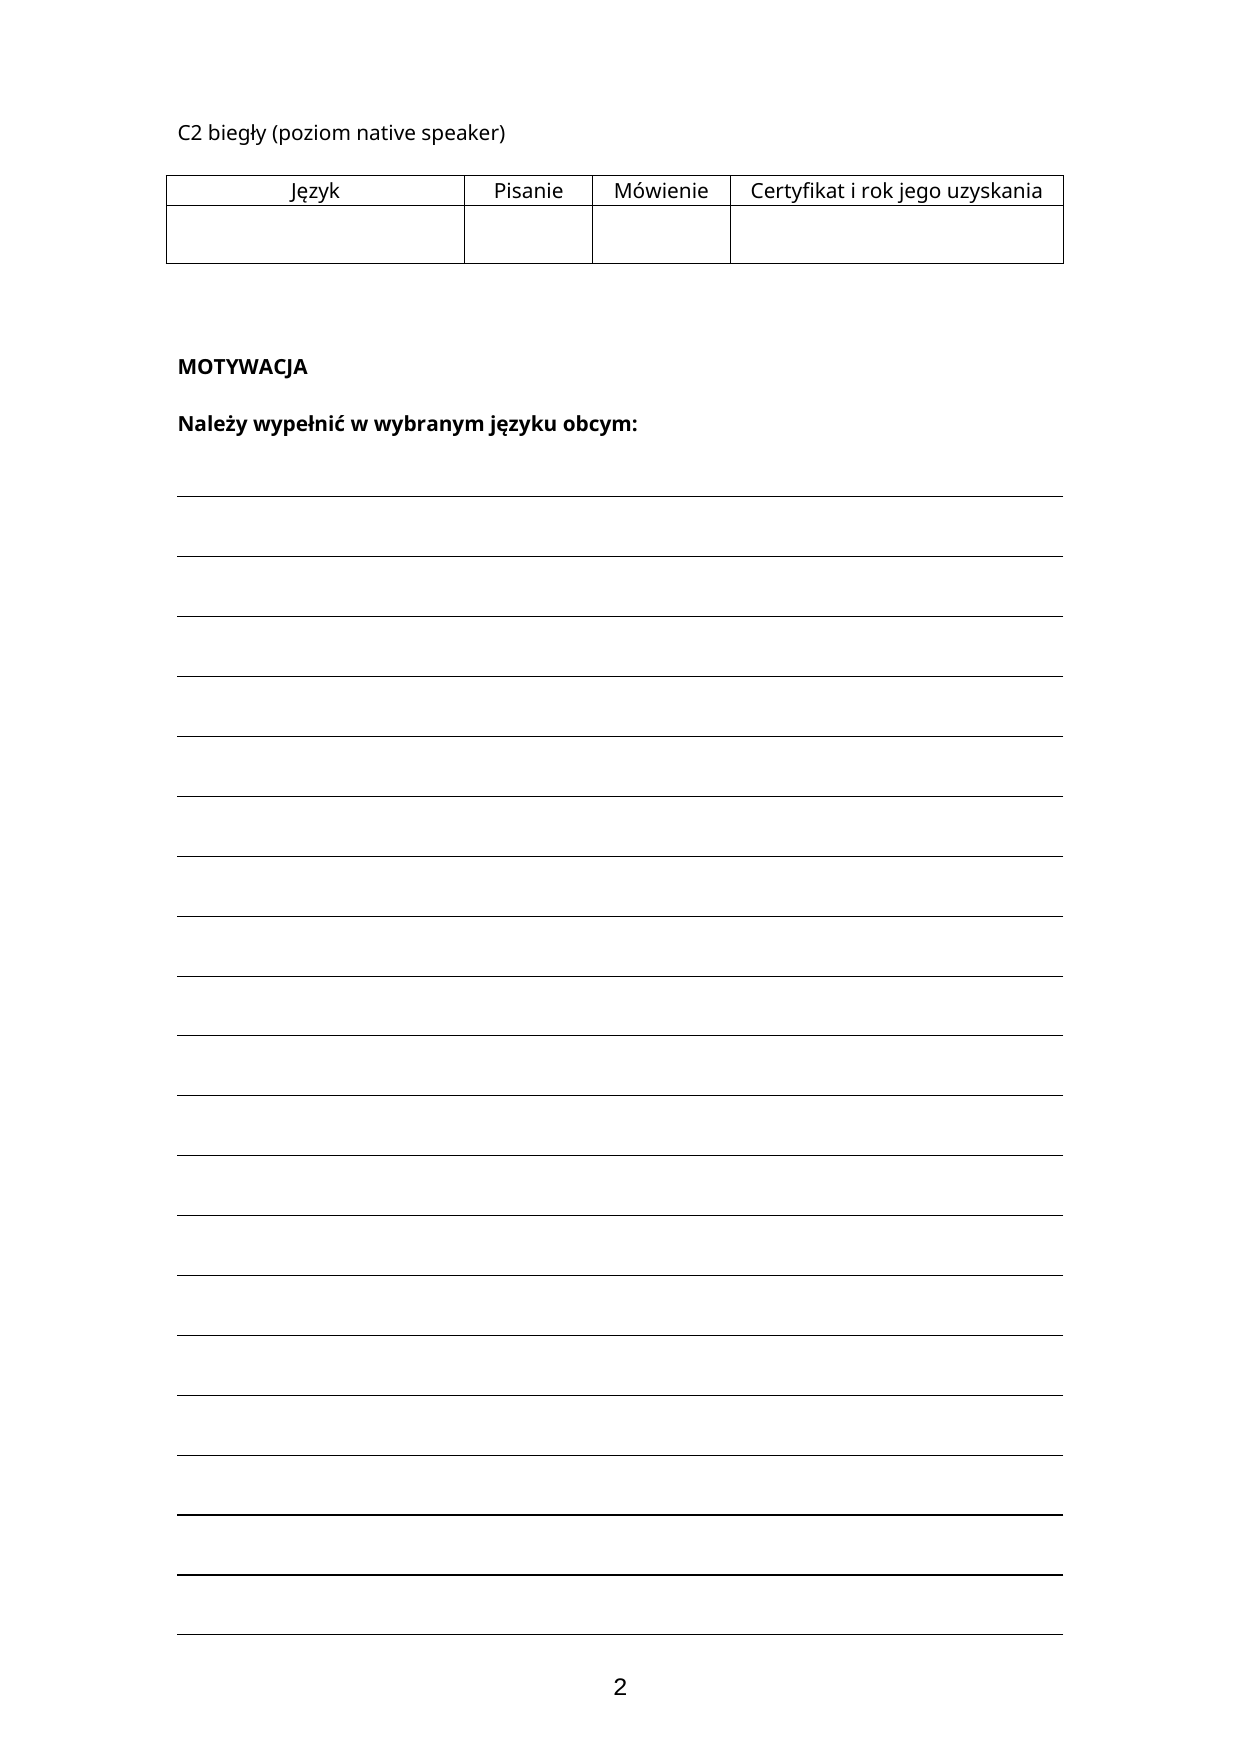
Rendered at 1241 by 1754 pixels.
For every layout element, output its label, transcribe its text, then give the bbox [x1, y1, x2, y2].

text Należy wypełnić w wybranym języku obcym: [177, 409, 1063, 438]
table_header Mówienie [593, 176, 730, 204]
table_header Język [167, 176, 464, 204]
table_cell [593, 206, 730, 262]
table_header Pisanie [465, 176, 592, 204]
text MOTYWACJA [177, 352, 1063, 381]
table_cell [167, 206, 464, 262]
text C2 biegły (poziom native speaker) [177, 118, 1063, 147]
table_cell [731, 206, 1063, 262]
table_cell [465, 206, 592, 262]
table_header Certyfikat i rok jego uzyskania [731, 176, 1063, 204]
